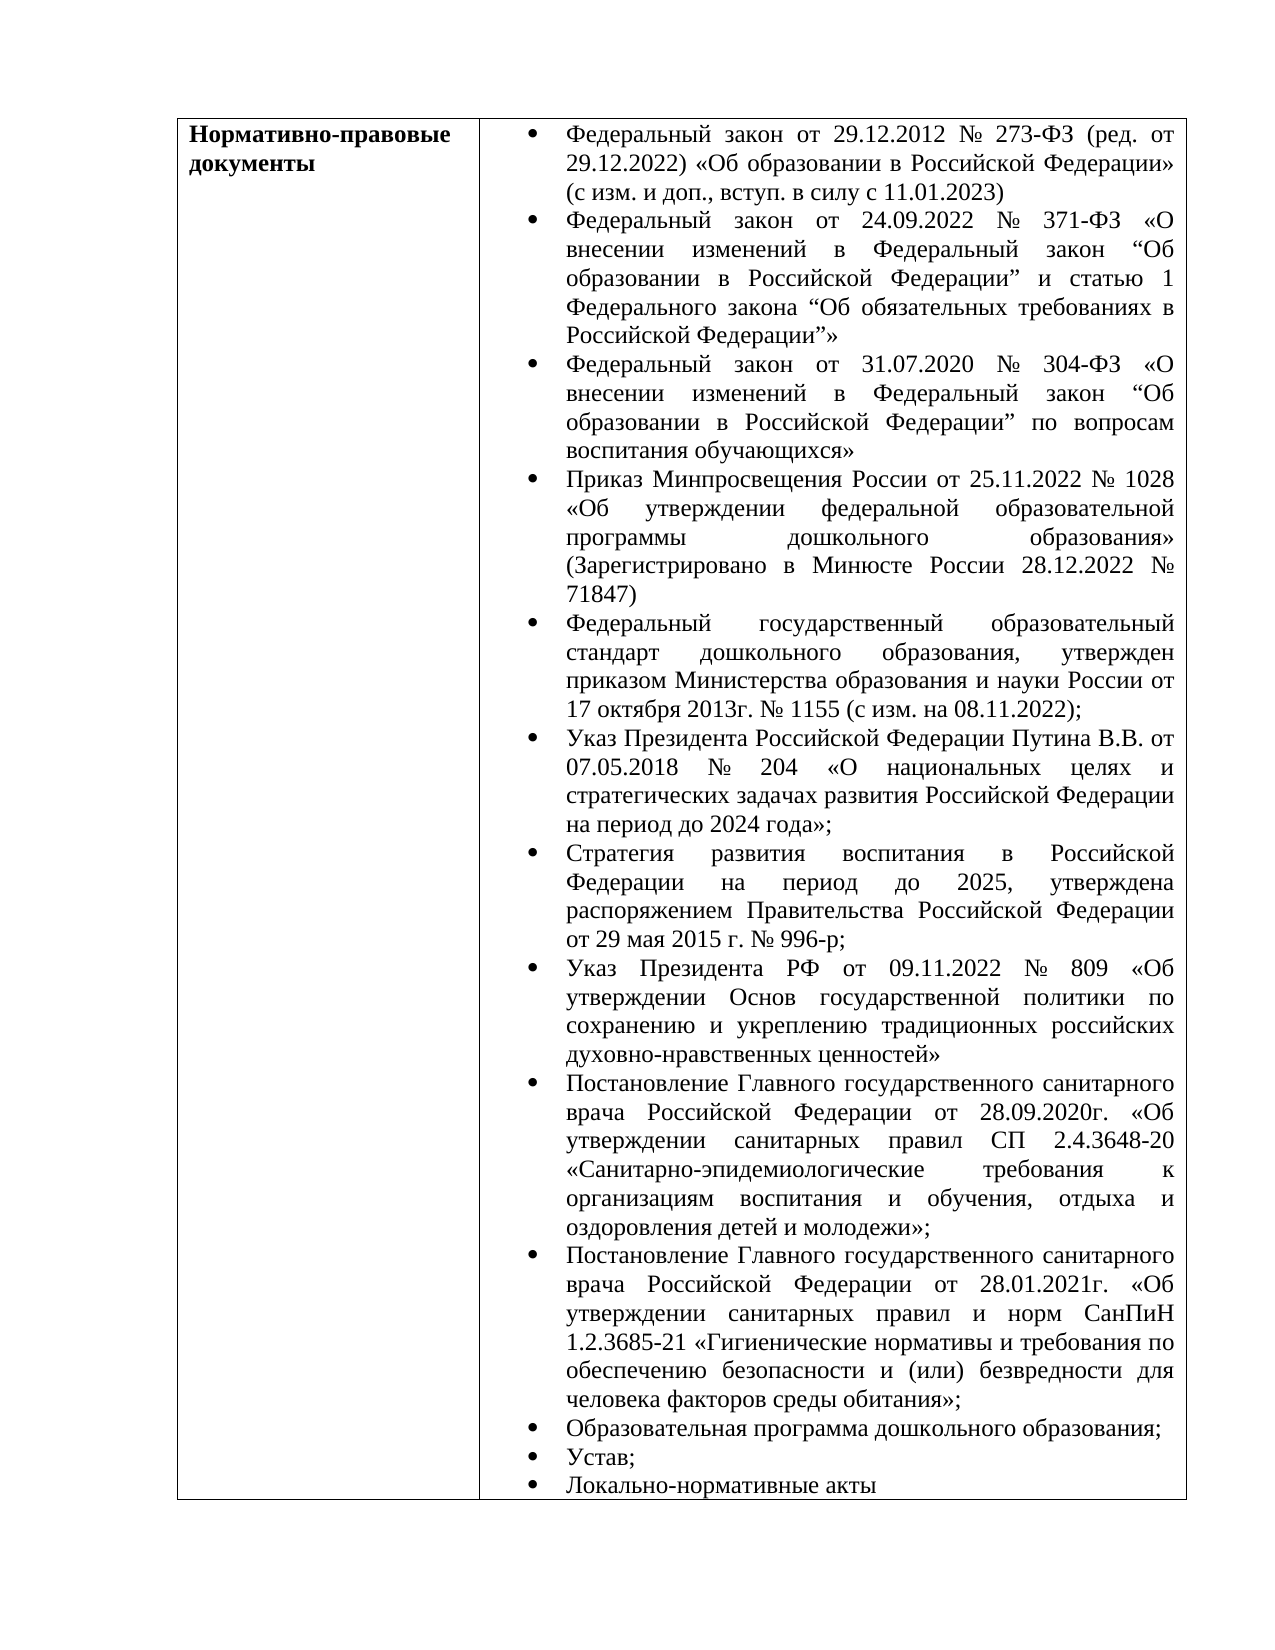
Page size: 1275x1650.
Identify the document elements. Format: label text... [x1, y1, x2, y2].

table_cell Федеральный закон от 29.12.2012 № 273-ФЗ (ред. от 29.12.2022) «Об образовании в Российской Федерации» (с изм. и доп., вступ. в силу с 11.01.2023) Федеральный закон от 24.09.2022 № 371-ФЗ «О внесении изменений в Федеральный закон “Об образовании в Российской Федерации” и статью 1 Федерального закона “Об обязательных требованиях в Российской Федерации”» Федеральный закон от 31.07.2020 № 304-ФЗ «О внесении изменений в Федеральный закон “Об образовании в Российской Федерации” по вопросам воспитания обучающихся» Приказ Минпросвещения России от 25.11.2022 № 1028 «Об утверждении федеральной образовательной программы дошкольного образования» (Зарегистрировано в Минюсте России 28.12.2022 № 71847) Федеральный государственный образовательный стандарт дошкольного образования, утвержден приказом Министерства образования и науки России от 17 октября 2013г. № 1155 (с изм. на 08.11.2022); Указ Президента Российской Федерации Путина В.В. от 07.05.2018 № 204 «О национальных целях и стратегических задачах развития Российской Федерации на период до 2024 года»; Стратегия развития воспитания в Российской Федерации на период до 2025, утверждена распоряжением Правительства Российской Федерации от 29 мая 2015 г. № 996-р; Указ Президента РФ от 09.11.2022 № 809 «Об утверждении Основ государственной политики по сохранению и укреплению традиционных российских духовно-нравственных ценностей» Постановление Главного государственного санитарного врача Российской Федерации от 28.09.2020г. «Об утверждении санитарных правил СП 2.4.3648-20 «Санитарно-эпидемиологические требования к организациям воспитания и обучения, отдыха и оздоровления детей и молодежи»; Постановление Главного государственного санитарного врача Российской Федерации от 28.01.2021г. «Об утверждении санитарных правил и норм СанПиН 1.2.3685-21 «Гигиенические нормативы и требования по обеспечению безопасности и (или) безвредности для человека факторов среды обитания»; Образовательная программа дошкольного образования; Устав; Локально-нормативные акты [480, 119, 1186, 1499]
table_cell Нормативно-правовые документы [178, 119, 479, 1499]
